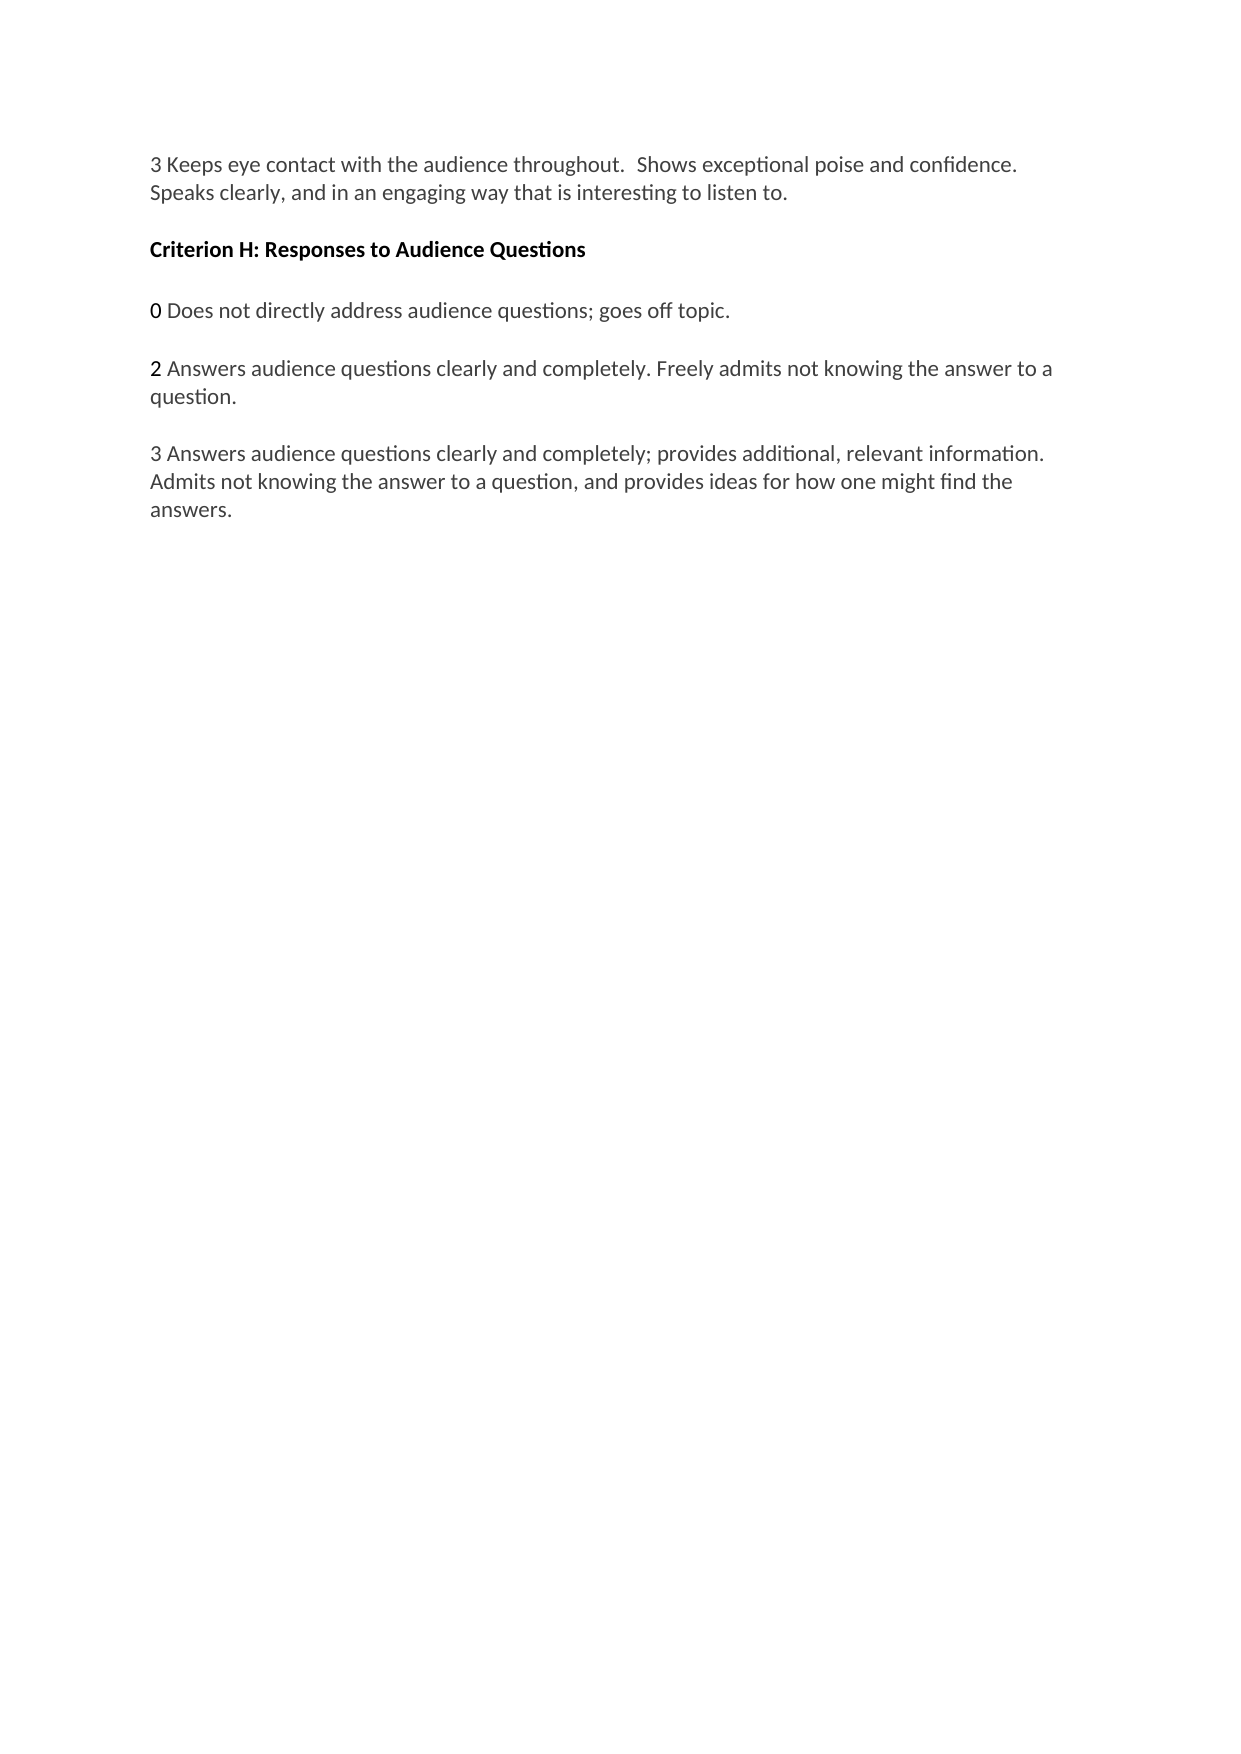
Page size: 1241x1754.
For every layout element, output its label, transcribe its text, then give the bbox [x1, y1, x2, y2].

text 3 Keeps eye contact with the audience throughout. Shows exceptional poise and confidence. Speaks clearly, and in an engaging way that is interesting to listen to. [150, 150, 1090, 206]
text 2 Answers audience questions clearly and completely. Freely admits not knowing the answer to a question. [150, 354, 1090, 410]
text 3 Answers audience questions clearly and completely; provides additional, relevant information. Admits not knowing the answer to a question, and provides ideas for how one might find the answers. [150, 439, 1090, 523]
text Criterion H: Responses to Audience Questions [150, 235, 1090, 263]
text 0 Does not directly address audience questions; goes off topic. [150, 297, 1090, 324]
